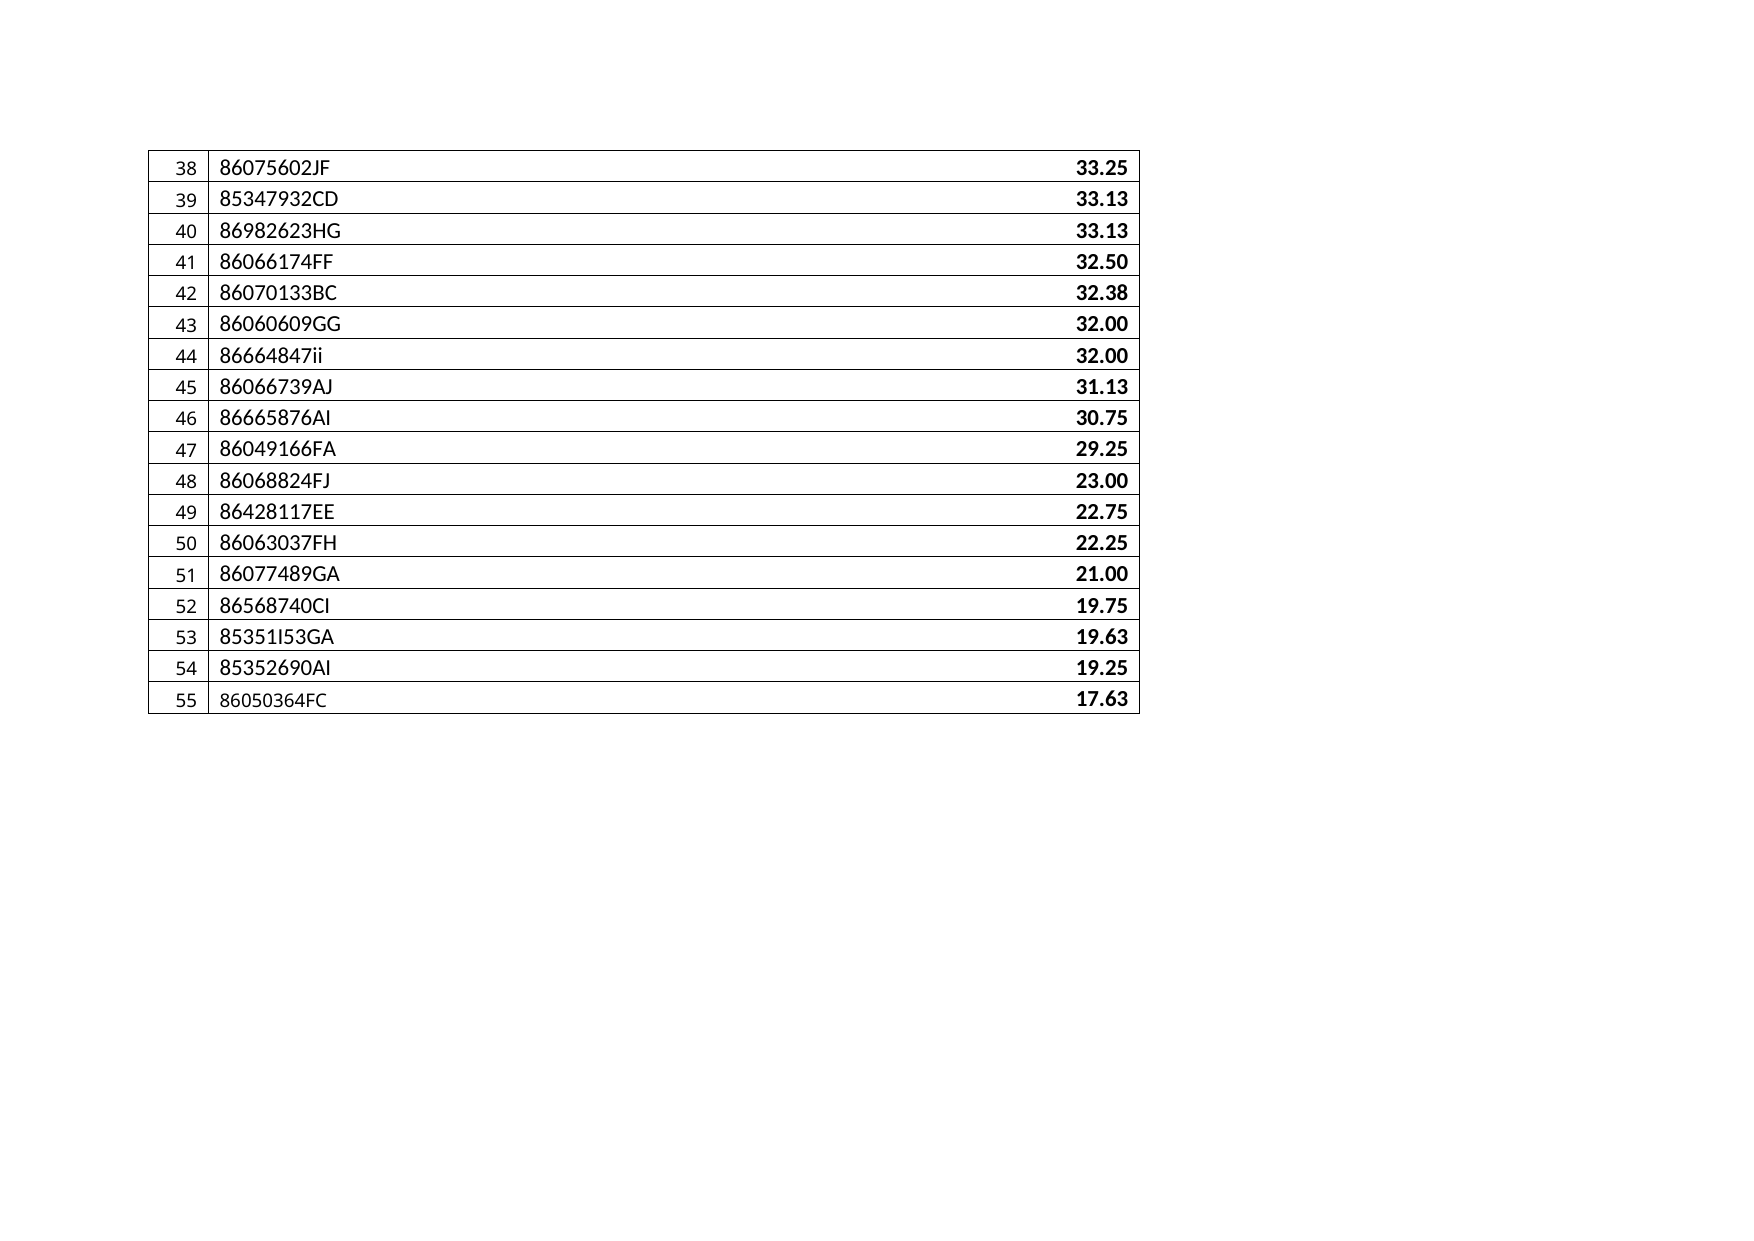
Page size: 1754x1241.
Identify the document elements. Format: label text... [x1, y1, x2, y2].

table_cell 50 [149, 526, 208, 556]
table_cell 86077489GA [209, 557, 770, 587]
table_cell 55 [149, 682, 208, 712]
table_cell 44 [149, 339, 208, 369]
table_cell 46 [149, 401, 208, 431]
table_cell 53 [149, 620, 208, 650]
table_cell 85351I53GA [209, 620, 770, 650]
table_cell 38 [149, 151, 208, 181]
table_cell 86049166FA [209, 432, 770, 462]
table_cell 48 [149, 464, 208, 494]
table_cell 86982623HG [209, 214, 770, 244]
table_cell 19.63 [770, 620, 1139, 650]
table_cell 22.25 [770, 526, 1139, 556]
table_cell 51 [149, 557, 208, 587]
table_cell 54 [149, 651, 208, 681]
table_cell 86068824FJ [209, 464, 770, 494]
table_cell 86063037FH [209, 526, 770, 556]
table_cell 23.00 [770, 464, 1139, 494]
table_cell 47 [149, 432, 208, 462]
table_cell 32.38 [770, 276, 1139, 306]
table_cell 22.75 [770, 495, 1139, 525]
table_cell 31.13 [770, 370, 1139, 400]
table_cell 17.63 [770, 682, 1139, 712]
table_cell 32.00 [770, 307, 1139, 337]
table_cell 40 [149, 214, 208, 244]
table_cell 86075602JF [209, 151, 770, 181]
table_cell 41 [149, 245, 208, 275]
table_cell 52 [149, 589, 208, 619]
table_cell 42 [149, 276, 208, 306]
table_cell 86568740CI [209, 589, 770, 619]
table_cell 33.13 [770, 182, 1139, 212]
table_cell 86050364FC [209, 682, 770, 712]
table_cell 86665876AI [209, 401, 770, 431]
table_cell 86664847ii [209, 339, 770, 369]
table_cell 86070133BC [209, 276, 770, 306]
table_cell 85347932CD [209, 182, 770, 212]
table_cell 86060609GG [209, 307, 770, 337]
table_cell 32.50 [770, 245, 1139, 275]
table_cell 86066174FF [209, 245, 770, 275]
table_cell 86066739AJ [209, 370, 770, 400]
table_cell 39 [149, 182, 208, 212]
table_cell 43 [149, 307, 208, 337]
table_cell 86428117EE [209, 495, 770, 525]
table_cell 19.25 [770, 651, 1139, 681]
table_cell 30.75 [770, 401, 1139, 431]
table_cell 49 [149, 495, 208, 525]
table_cell 85352690AI [209, 651, 770, 681]
table_cell 45 [149, 370, 208, 400]
table_cell 33.25 [770, 151, 1139, 181]
table_cell 19.75 [770, 589, 1139, 619]
table_cell 33.13 [770, 214, 1139, 244]
table_cell 29.25 [770, 432, 1139, 462]
table_cell 32.00 [770, 339, 1139, 369]
table_cell 21.00 [770, 557, 1139, 587]
